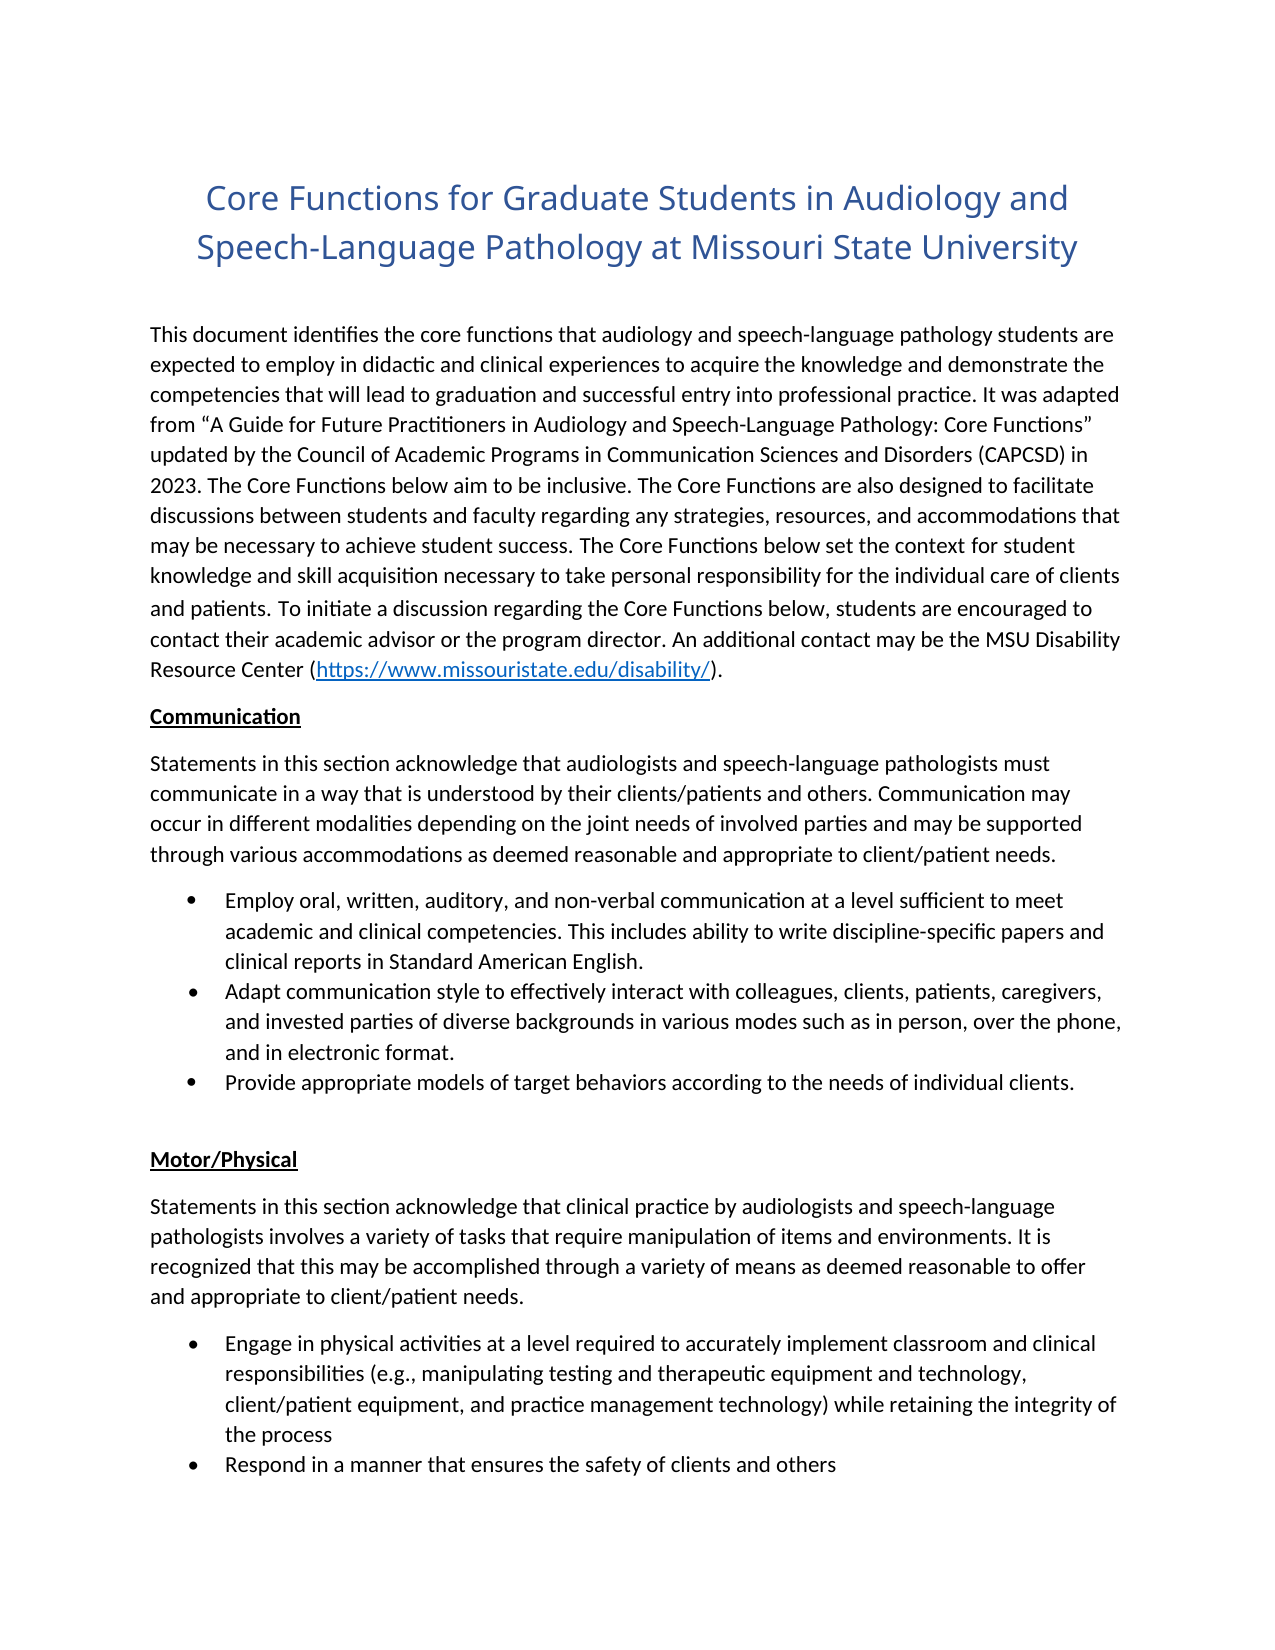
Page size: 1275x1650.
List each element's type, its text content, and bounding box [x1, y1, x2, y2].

text Communication [150, 702, 1125, 730]
subtitle Core Functions for Graduate Students in Audiology and Speech-Language Pathology at Missouri State University [150, 175, 1125, 269]
text This document identifies the core functions that audiology and speech-language pathology students are expected to employ in didactic and clinical experiences to acquire the knowledge and demonstrate the competencies that will lead to graduation and successful entry into professional practice. It was adapted from “A Guide for Future Practitioners in Audiology and Speech-Language Pathology: Core Functions” updated by the Council of Academic Programs in Communication Sciences and Disorders (CAPCSD) in 2023. The Core Functions below aim to be inclusive. The Core Functions are also designed to facilitate discussions between students and faculty regarding any strategies, resources, and accommodations that may be necessary to achieve student success. The Core Functions below set the context for student knowledge and skill acquisition necessary to take personal responsibility for the individual care of clients and patients. To initiate a discussion regarding the Core Functions below, students are encouraged to contact their academic advisor or the program director. An additional contact may be the MSU Disability Resource Center (https://www.missouristate.edu/disability/). [150, 320, 1125, 683]
text Motor/Physical [150, 1145, 1125, 1173]
list Adapt communication style to effectively interact with colleagues, clients, patients, caregivers, and invested parties of diverse backgrounds in various modes such as in person, over the phone, and in electronic format. [187, 977, 1125, 1066]
text Statements in this section acknowledge that audiologists and speech-language pathologists must communicate in a way that is understood by their clients/patients and others. Communication may occur in different modalities depending on the joint needs of involved parties and may be supported through various accommodations as deemed reasonable and appropriate to client/patient needs. [150, 749, 1125, 868]
text Statements in this section acknowledge that clinical practice by audiologists and speech-language pathologists involves a variety of tasks that require manipulation of items and environments. It is recognized that this may be accomplished through a variety of means as deemed reasonable to offer and appropriate to client/patient needs. [150, 1192, 1125, 1310]
list Employ oral, written, auditory, and non-verbal communication at a level sufficient to meet academic and clinical competencies. This includes ability to write discipline-specific papers and clinical reports in Standard American English. [187, 887, 1125, 975]
list Provide appropriate models of target behaviors according to the needs of individual clients. [187, 1068, 1125, 1096]
list Respond in a manner that ensures the safety of clients and others [187, 1450, 1125, 1478]
list Engage in physical activities at a level required to accurately implement classroom and clinical responsibilities (e.g., manipulating testing and therapeutic equipment and technology, client/patient equipment, and practice management technology) while retaining the integrity of the process [187, 1329, 1125, 1448]
